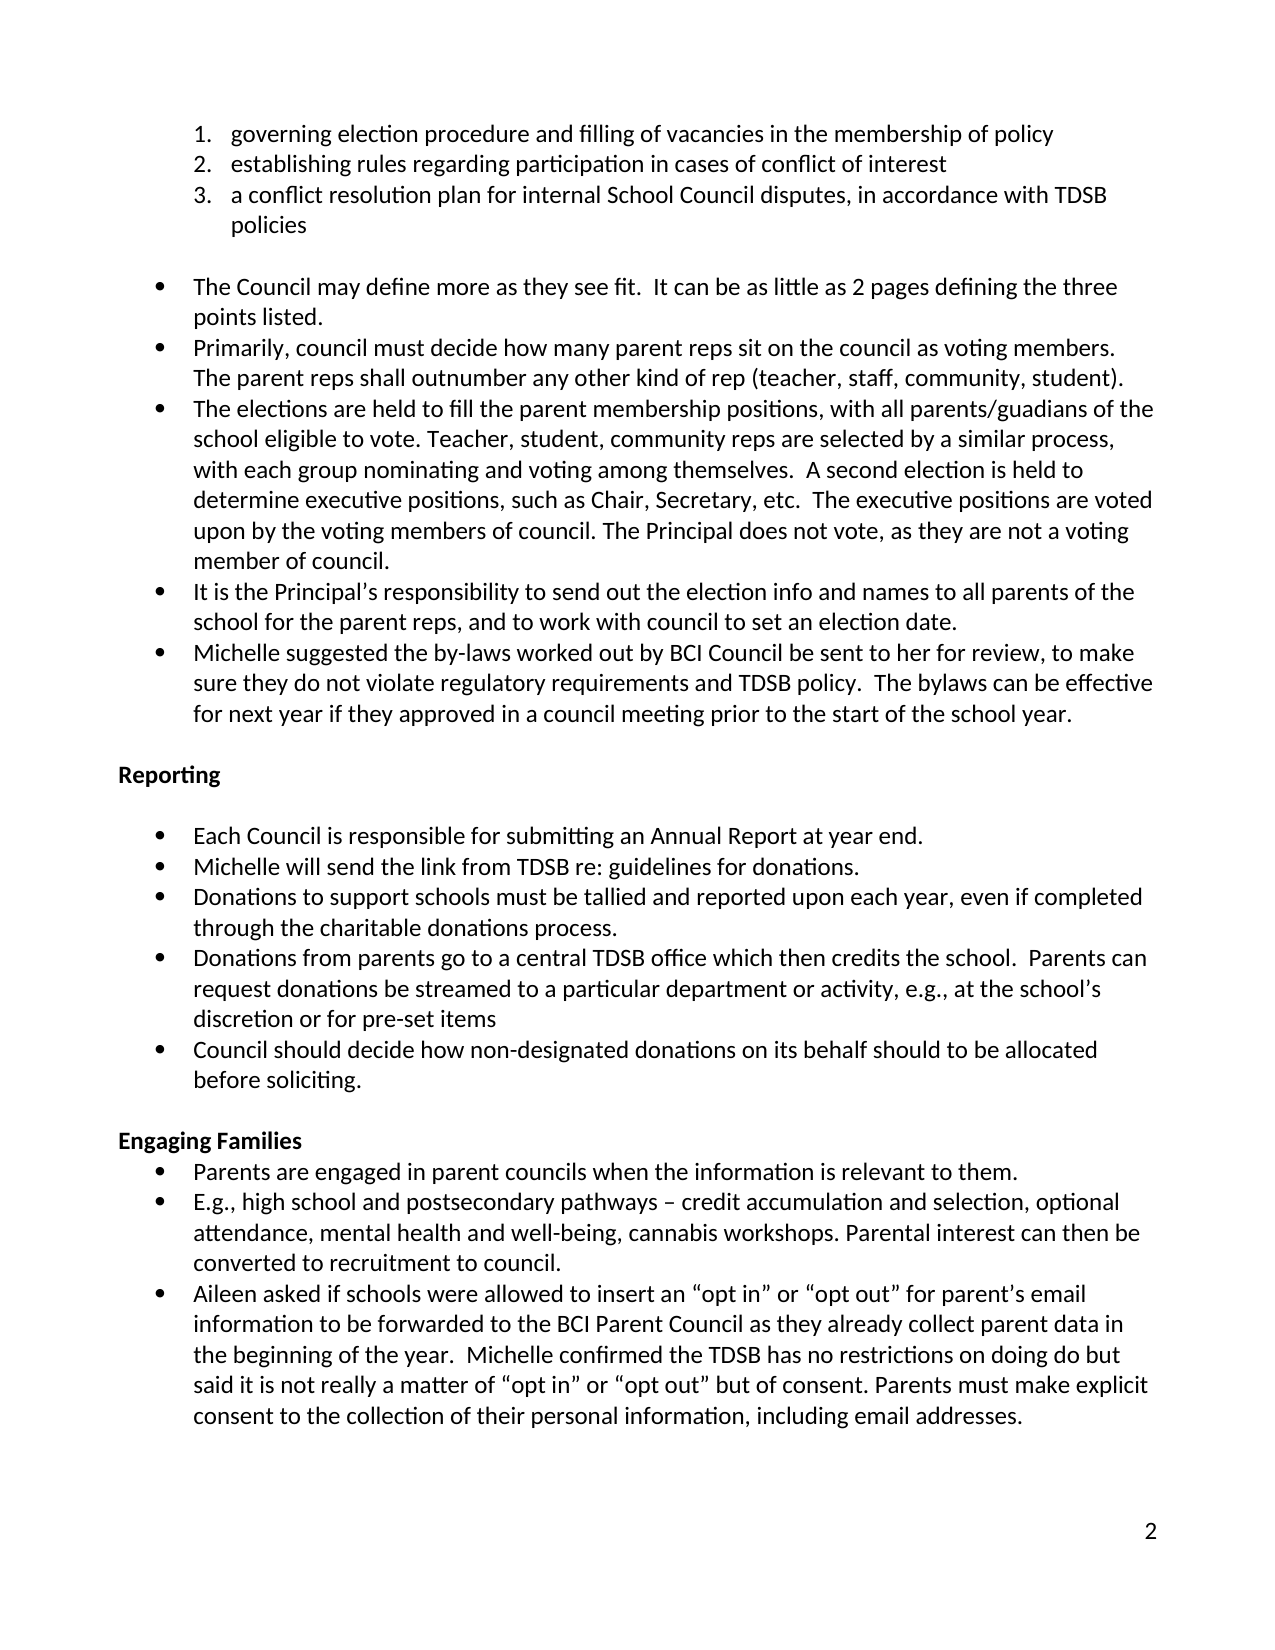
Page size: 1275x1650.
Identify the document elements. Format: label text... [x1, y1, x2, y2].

list The Council may define more as they see fit. It can be as little as 2 pages defining the three points listed. [156, 271, 1157, 332]
list establishing rules regarding participation in cases of conflict of interest [193, 149, 1157, 179]
list Each Council is responsible for submitting an Annual Report at year end. [156, 820, 1157, 851]
list a conflict resolution plan for internal School Council disputes, in accordance with TDSB policies [193, 179, 1157, 240]
list Primarily, council must decide how many parent reps sit on the council as voting members. The parent reps shall outnumber any other kind of rep (teacher, staff, community, student). [156, 332, 1157, 393]
list Donations to support schools must be tallied and reported upon each year, even if completed through the charitable donations process. [156, 881, 1157, 942]
list Aileen asked if schools were allowed to insert an “opt in” or “opt out” for parent’s email information to be forwarded to the BCI Parent Council as they already collect parent data in the beginning of the year. Michelle confirmed the TDSB has no restrictions on doing do but said it is not really a matter of “opt in” or “opt out” but of consent. Parents must make explicit consent to the collection of their personal information, including email addresses. [156, 1278, 1157, 1431]
list E.g., high school and postsecondary pathways – credit accumulation and selection, optional attendance, mental health and well-being, cannabis workshops. Parental interest can then be converted to recruitment to council. [156, 1186, 1157, 1278]
list The elections are held to fill the parent membership positions, with all parents/guadians of the school eligible to vote. Teacher, student, community reps are selected by a similar process, with each group nominating and voting among themselves. A second election is held to determine executive positions, such as Chair, Secretary, etc. The executive positions are voted upon by the voting members of council. The Principal does not vote, as they are not a voting member of council. [156, 393, 1157, 576]
list governing election procedure and filling of vacancies in the membership of policy [193, 118, 1157, 149]
list Parents are engaged in parent councils when the information is relevant to them. [156, 1156, 1157, 1186]
list Michelle will send the link from TDSB re: guidelines for donations. [156, 851, 1157, 881]
text Reporting [118, 759, 1157, 789]
list Michelle suggested the by-laws worked out by BCI Council be sent to her for review, to make sure they do not violate regulatory requirements and TDSB policy. The bylaws can be effective for next year if they approved in a council meeting prior to the start of the school year. [156, 637, 1157, 728]
list Council should decide how non-designated donations on its behalf should to be allocated before soliciting. [156, 1034, 1157, 1095]
list Donations from parents go to a central TDSB office which then credits the school. Parents can request donations be streamed to a particular department or activity, e.g., at the school’s discretion or for pre-set items [156, 942, 1157, 1034]
list It is the Principal’s responsibility to send out the election info and names to all parents of the school for the parent reps, and to work with council to set an election date. [156, 576, 1157, 637]
text Engaging Families [118, 1125, 1157, 1156]
